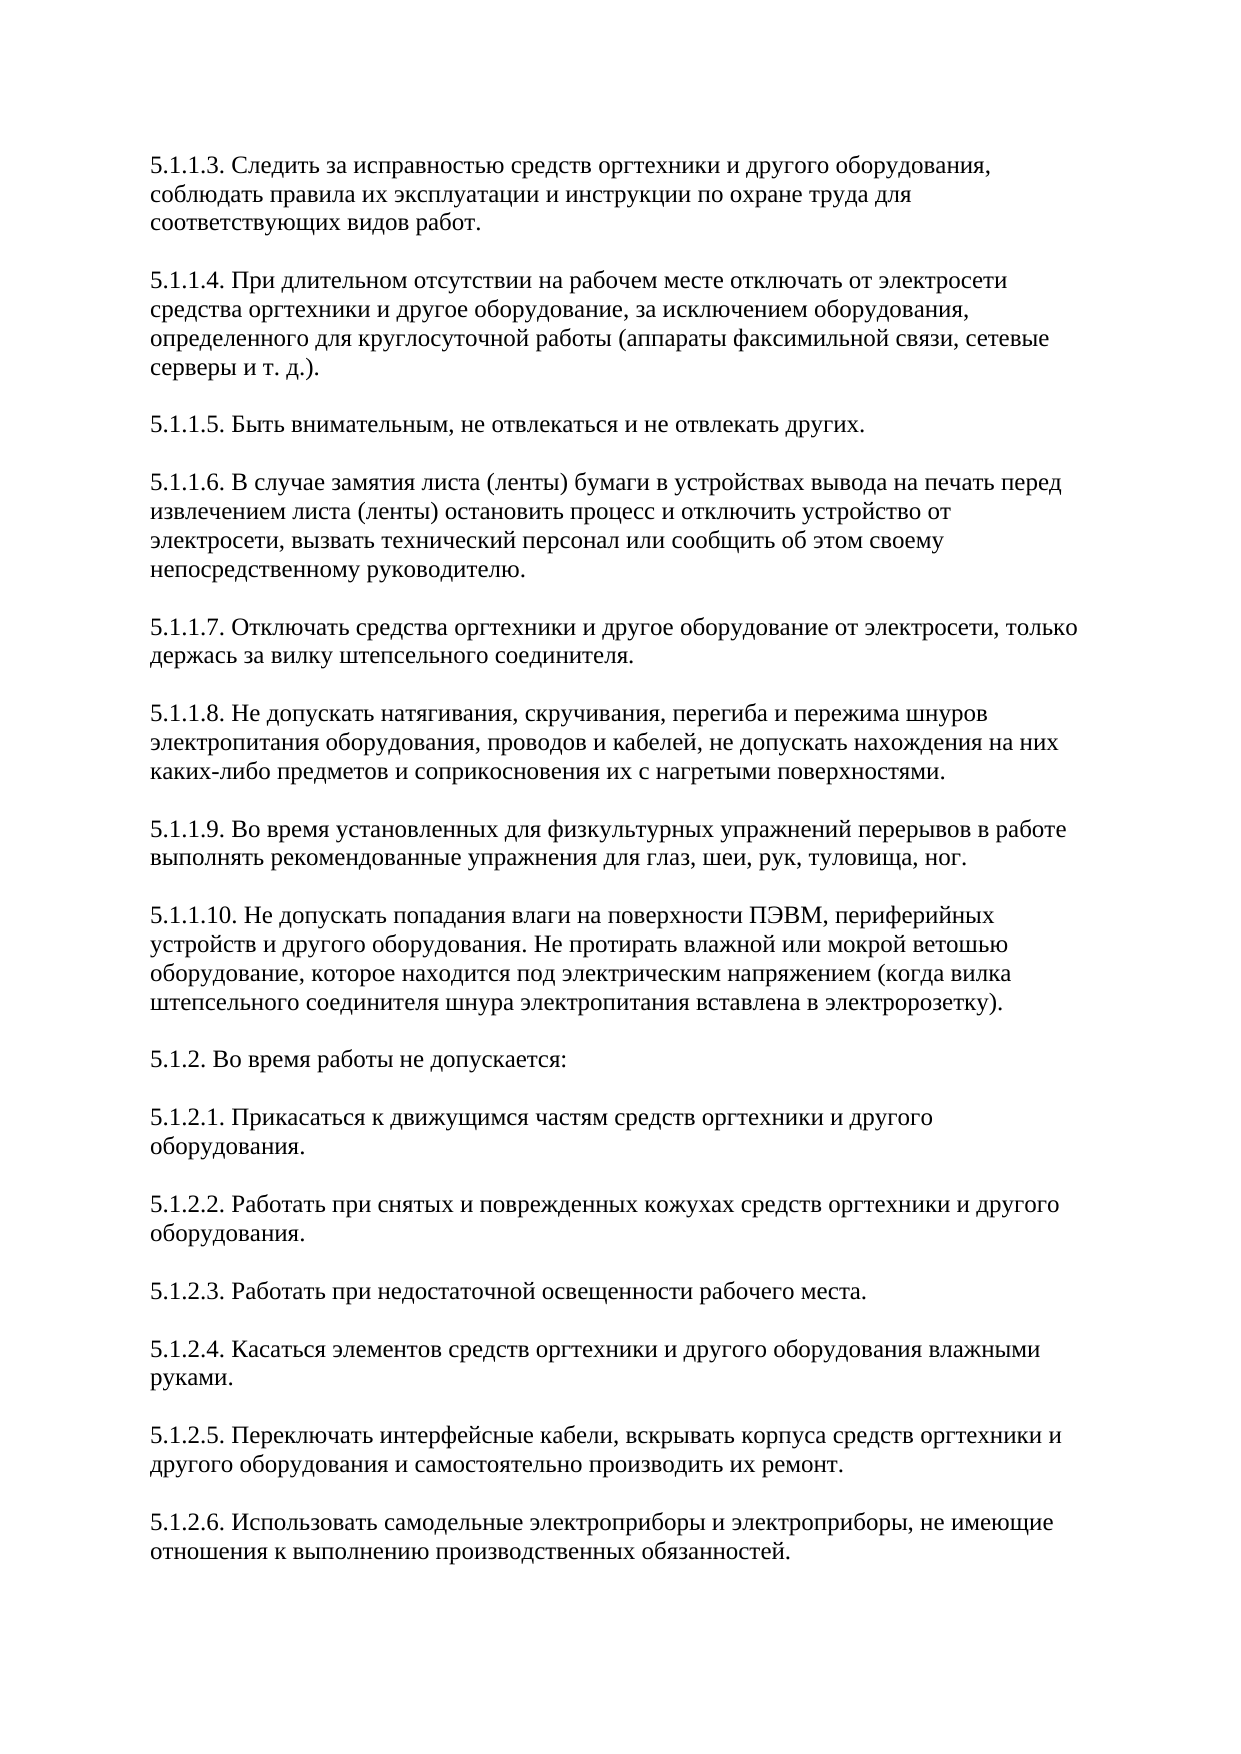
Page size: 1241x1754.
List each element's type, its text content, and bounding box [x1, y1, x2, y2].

text 5.1.1.5. Быть внимательным, не отвлекаться и не отвлекать других. [150, 409, 1090, 438]
text 5.1.1.8. Не допускать натягивания, скручивания, перегиба и пережима шнуров электропитания оборудования, проводов и кабелей, не допускать нахождения на них каких-либо предметов и соприкосновения их с нагретыми поверхностями. [150, 698, 1090, 784]
text 5.1.2.6. Использовать самодельные электроприборы и электроприборы, не имеющие отношения к выполнению производственных обязанностей. [150, 1507, 1090, 1564]
text 5.1.1.9. Во время установленных для физкультурных упражнений перерывов в работе выполнять рекомендованные упражнения для глаз, шеи, рук, туловища, ног. [150, 814, 1090, 871]
text 5.1.2. Во время работы не допускается: [150, 1044, 1090, 1073]
text 5.1.1.6. В случае замятия листа (ленты) бумаги в устройствах вывода на печать перед извлечением листа (ленты) остановить процесс и отключить устройство от электросети, вызвать технический персонал или сообщить об этом своему непосредственному руководителю. [150, 467, 1090, 582]
text 5.1.2.5. Переключать интерфейсные кабели, вскрывать корпуса средств оргтехники и другого оборудования и самостоятельно производить их ремонт. [150, 1420, 1090, 1478]
text 5.1.1.10. Не допускать попадания влаги на поверхности ПЭВМ, периферийных устройств и другого оборудования. Не протирать влажной или мокрой ветошью оборудование, которое находится под электрическим напряжением (когда вилка штепсельного соединителя шнура электропитания вставлена в электророзетку). [150, 900, 1090, 1015]
text 5.1.2.3. Работать при недостаточной освещенности рабочего места. [150, 1276, 1090, 1304]
text 5.1.1.7. Отключать средства оргтехники и другое оборудование от электросети, только держась за вилку штепсельного соединителя. [150, 612, 1090, 669]
text 5.1.1.4. При длительном отсутствии на рабочем месте отключать от электросети средства оргтехники и другое оборудование, за исключением оборудования, определенного для круглосуточной работы (аппараты факсимильной связи, сетевые серверы и т. д.). [150, 265, 1090, 380]
text 5.1.2.2. Работать при снятых и поврежденных кожухах средств оргтехники и другого оборудования. [150, 1189, 1090, 1247]
text 5.1.2.4. Касаться элементов средств оргтехники и другого оборудования влажными руками. [150, 1334, 1090, 1391]
text 5.1.1.3. Следить за исправностью средств оргтехники и другого оборудования, соблюдать правила их эксплуатации и инструкции по охране труда для соответствующих видов работ. [150, 150, 1090, 236]
text 5.1.2.1. Прикасаться к движущимся частям средств оргтехники и другого оборудования. [150, 1102, 1090, 1160]
